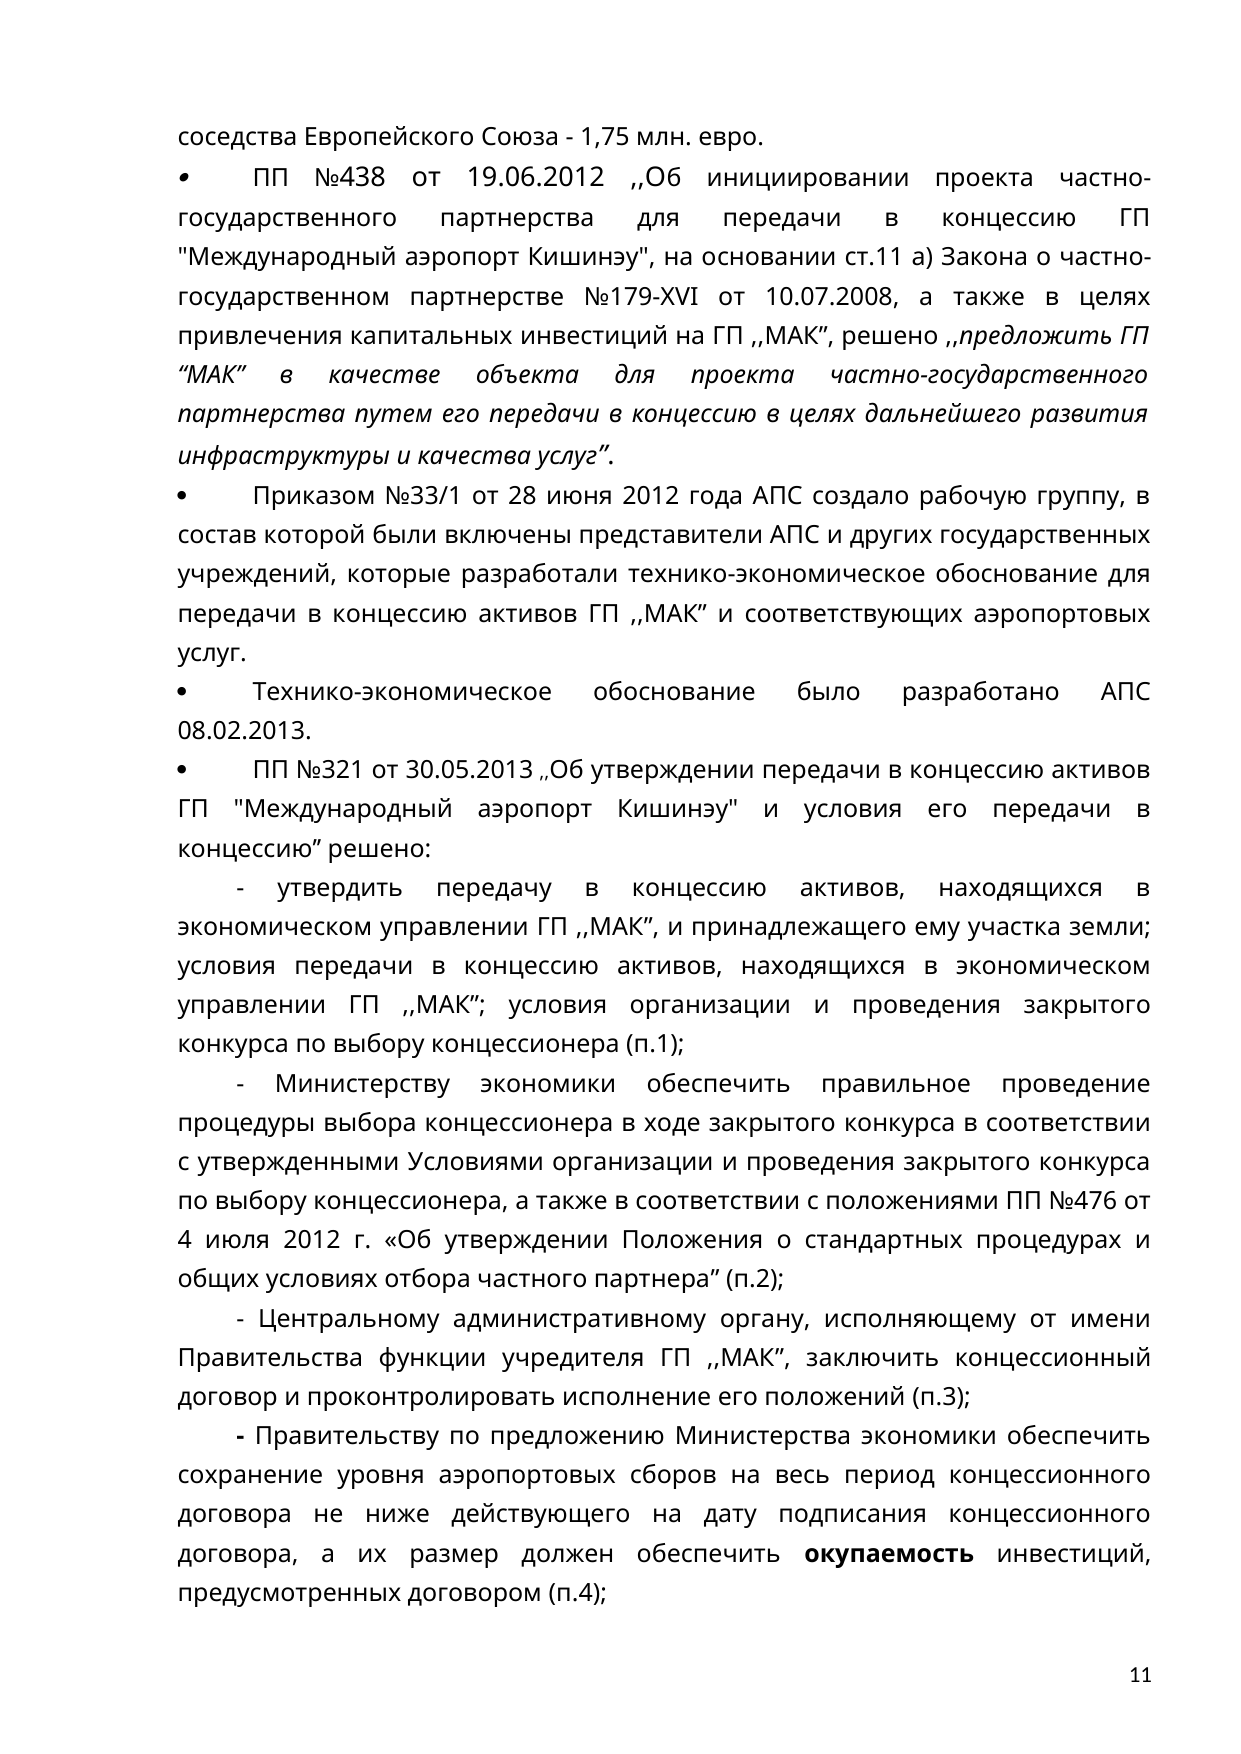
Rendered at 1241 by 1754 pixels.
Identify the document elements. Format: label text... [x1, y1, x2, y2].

list Технико-экономическое обоснование было разработано АПС 08.02.2013. [177, 673, 1152, 747]
list ПП №321 от 30.05.2013 ,,Об утверждении передачи в концессию активов ГП "Международный аэропорт Кишинэу" и условия его передачи в концессию’’ решено: [177, 752, 1152, 864]
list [177, 119, 1152, 153]
list ПП №438 от 19.06.2012 ,,Об инициировании проекта частно-государственного партнерства для передачи в концессию ГП "Международный аэропорт Кишинэу", на основании ст.11 a) Закона о частно-государственном партнерстве №179-XVI от 10.07.2008, а также в целях привлечения капитальных инвестиций на ГП ,,МАК”, решено ,,предложить ГП “МАК” в качестве объекта для проекта частно-государственного партнерства путем его передачи в концессию в целях дальнейшего развития инфраструктуры и качества услуг”. [177, 158, 1152, 472]
text - Правительству по предложению Министерства экономики обеспечить сохранение уровня аэропортовых сборов на весь период концессионного договора не ниже действующего на дату подписания концессионного договора, а их размер должен обеспечить окупаемость инвестиций, предусмотренных договором (п.4); [177, 1418, 1152, 1608]
list - утвердить передачу в концессию активов, находящихся в экономическом управлении ГП ,,МАК”, и принадлежащего ему участка земли; условия передачи в концессию активов, находящихся в экономическом управлении ГП ,,МАК”; условия организации и проведения закрытого конкурса по выбору концессионера (п.1); [177, 869, 1152, 1060]
list Приказом №33/1 от 28 июня 2012 года АПС создало рабочую группу, в состав которой были включены представители АПС и других государственных учреждений, которые разработали технико-экономическое обоснование для передачи в концессию активов ГП ,,МАК” и соответствующих аэропортовых услуг. [177, 478, 1152, 668]
list - Центральному административному органу, исполняющему от имени Правительства функции учредителя ГП ,,МАК”, заключить концессионный договор и проконтролировать исполнение его положений (п.3); [177, 1300, 1152, 1413]
list - Министерству экономики обеспечить правильное проведение процедуры выбора концессионера в ходе закрытого конкурса в соответствии с утвержденными Условиями организации и проведения закрытого конкурса по выбору концессионера, а также в соответствии с положениями ПП №476 от 4 июля 2012 г. «Об утверждении Положения о стандартных процедурах и общих условиях отбора частного партнера” (п.2); [177, 1065, 1152, 1295]
